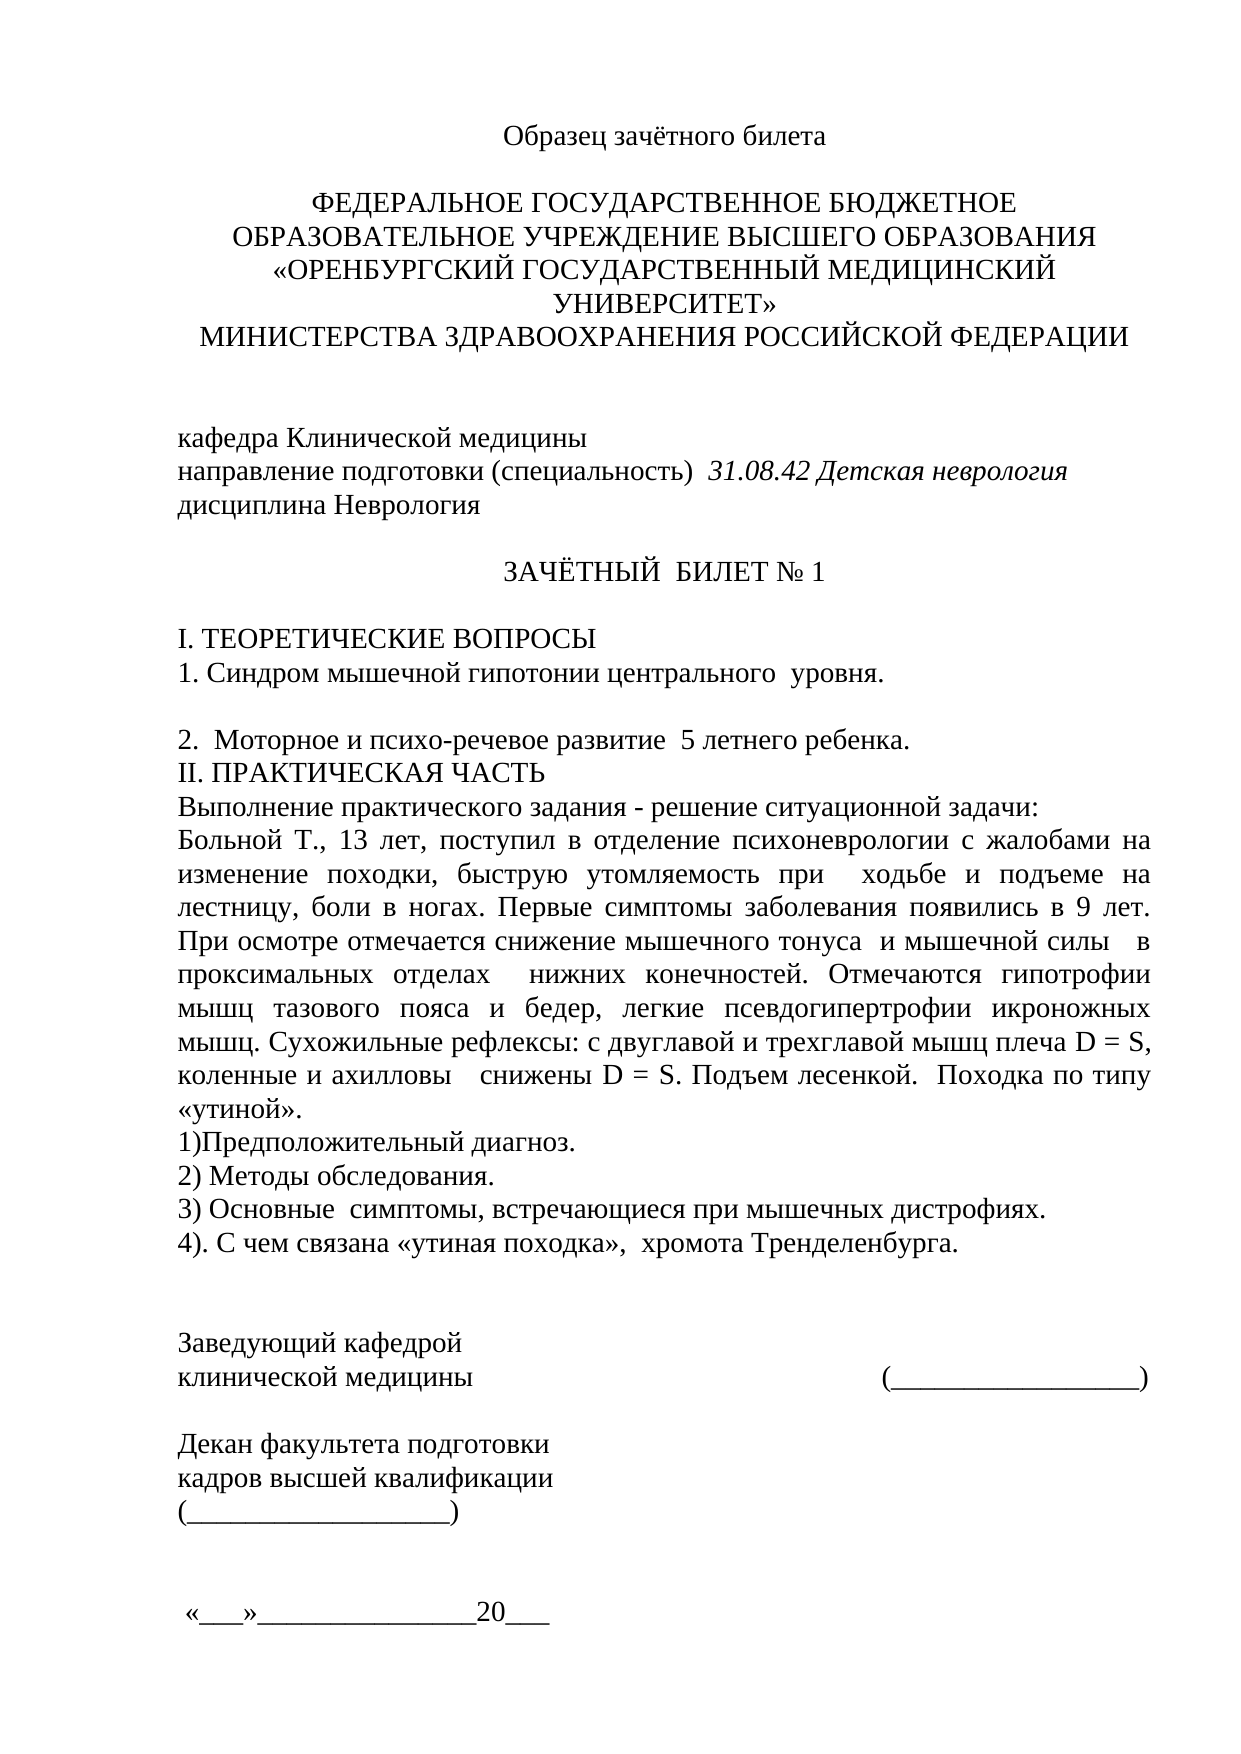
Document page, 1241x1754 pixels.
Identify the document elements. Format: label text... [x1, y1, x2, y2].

text 2) Методы обследования. [177, 1158, 1152, 1191]
text направление подготовки (специальность) 31.08.42 Детская неврология [177, 453, 1152, 487]
text Образец зачётного билета [177, 118, 1152, 152]
text клинической медицины (_________________) [177, 1359, 1152, 1393]
text кадров высшей квалификации (__________________) [177, 1460, 1152, 1527]
text МИНИСТЕРСТВА ЗДРАВООХРАНЕНИЯ РОССИЙСКОЙ ФЕДЕРАЦИИ [177, 319, 1152, 353]
text кафедра Клинической медицины [177, 420, 1152, 453]
text II. ПРАКТИЧЕСКАЯ ЧАСТЬ [177, 755, 1152, 789]
text дисциплина Неврология [177, 487, 1152, 521]
text 2. Моторное и психо-речевое развитие 5 летнего ребенка. [177, 722, 1152, 755]
text 3) Основные симптомы, встречающиеся при мышечных дистрофиях. [177, 1191, 1152, 1225]
text 1)Предположительный диагноз. [177, 1124, 1152, 1158]
text Заведующий кафедрой [177, 1326, 1152, 1359]
text «___»_______________20___ [177, 1594, 1152, 1627]
text 4). С чем связана «утиная походка», хромота Тренделенбурга. [177, 1225, 1152, 1258]
text Больной Т., 13 лет, поступил в отделение психоневрологии с жалобами на изменение походки, быструю утомляемость при ходьбе и подъеме на лестницу, боли в ногах. Первые симптомы заболевания появились в 9 лет. При осмотре отмечается снижение мышечного тонуса и мышечной силы в проксимальных отделах нижних конечностей. Отмечаются гипотрофии мышц тазового пояса и бедер, легкие псевдогипертрофии икроножных мышц. Сухожильные рефлексы: с двуглавой и трехглавой мышц плеча D = S, коленные и ахилловы снижены D = S. Подъем лесенкой. Походка по типу «утиной». [177, 822, 1152, 1124]
text Декан факультета подготовки [177, 1426, 1152, 1460]
text Выполнение практического задания - решение ситуационной задачи: [177, 789, 1152, 822]
text ФЕДЕРАЛЬНОЕ ГОСУДАРСТВЕННОЕ БЮДЖЕТНОЕ ОБРАЗОВАТЕЛЬНОЕ УЧРЕЖДЕНИЕ ВЫСШЕГО ОБРАЗОВАНИЯ [177, 185, 1152, 252]
text 1. Синдром мышечной гипотонии центрального уровня. [177, 655, 1152, 688]
text «ОРЕНБУРГСКИЙ ГОСУДАРСТВЕННЫЙ МЕДИЦИНСКИЙ УНИВЕРСИТЕТ» [177, 252, 1152, 319]
text I. ТЕОРЕТИЧЕСКИЕ ВОПРОСЫ [177, 621, 1152, 655]
text ЗАЧЁТНЫЙ БИЛЕТ № 1 [177, 554, 1152, 588]
